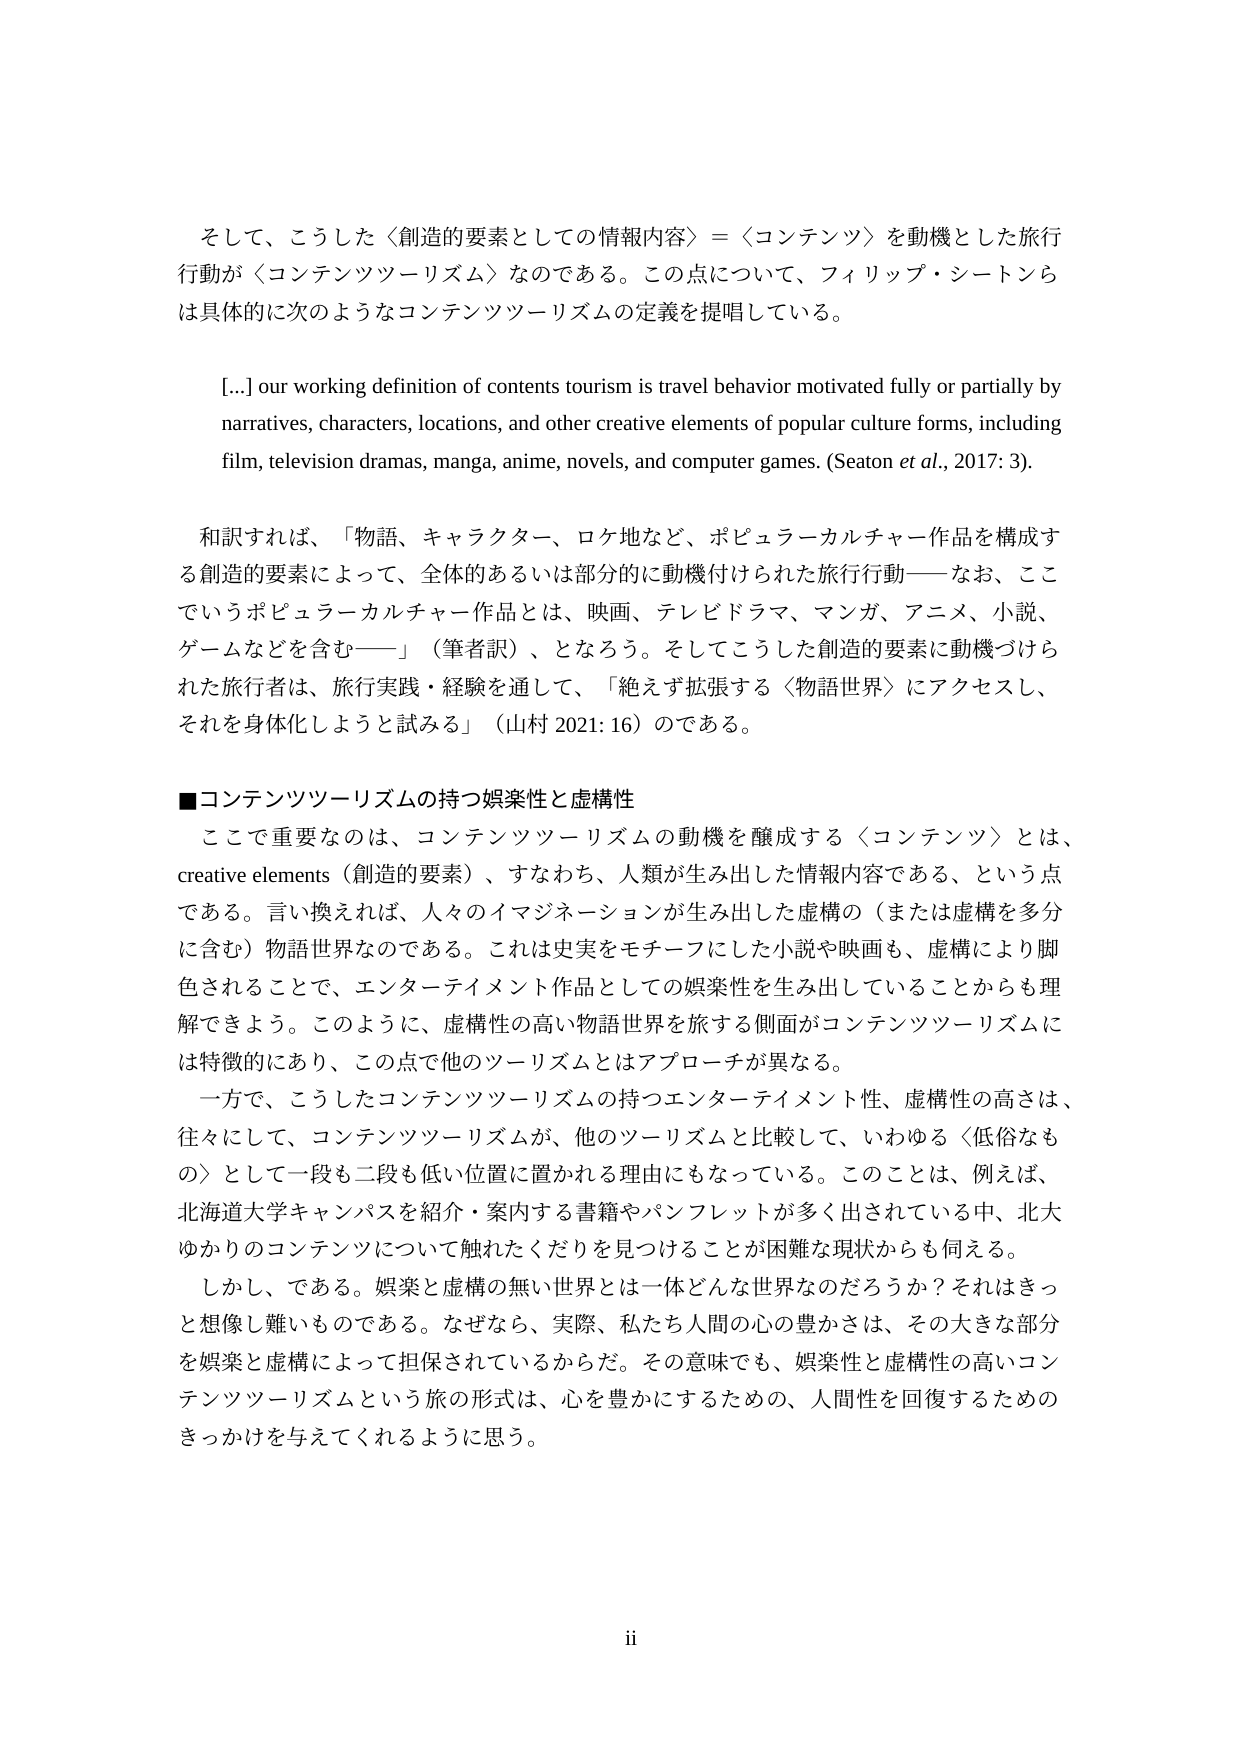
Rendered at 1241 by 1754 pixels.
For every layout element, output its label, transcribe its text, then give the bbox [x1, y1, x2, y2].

text 一方で、こうしたコンテンツツーリズムの持つエンターテイメント性、虚構性の高さは、往々にして、コンテンツツーリズムが、他のツーリズムと比較して、いわゆる〈低俗なもの〉として一段も二段も低い位置に置かれる理由にもなっている。このことは、例えば、北海道大学キャンパスを紹介・案内する書籍やパンフレットが多く出されている中、北大ゆかりのコンテンツについて触れたくだりを見つけることが困難な現状からも伺える。 [177, 1079, 1063, 1267]
text [...] our working definition of contents tourism is travel behavior motivated fully or partially by narratives, characters, locations, and other creative elements of popular culture forms, including film, television dramas, manga, anime, novels, and computer games. (Seaton et al., 2017: 3). [221, 367, 1063, 479]
text ■コンテンツツーリズムの持つ娯楽性と虚構性 [177, 779, 1063, 817]
text しかし、である。娯楽と虚構の無い世界とは一体どんな世界なのだろうか？それはきっと想像し難いものである。なぜなら、実際、私たち人間の心の豊かさは、その大きな部分を娯楽と虚構によって担保されているからだ。その意味でも、娯楽性と虚構性の高いコンテンツツーリズムという旅の形式は、心を豊かにするための、人間性を回復するためのきっかけを与えてくれるように思う。 [177, 1267, 1063, 1454]
text 和訳すれば、「物語、キャラクター、ロケ地など、ポピュラーカルチャー作品を構成する創造的要素によって、全体的あるいは部分的に動機付けられた旅行行動――なお、ここでいうポピュラーカルチャー作品とは、映画、テレビドラマ、マンガ、アニメ、小説、ゲームなどを含む――」（筆者訳）、となろう。そしてこうした創造的要素に動機づけられた旅行者は、旅行実践・経験を通して、「絶えず拡張する〈物語世界〉にアクセスし、それを身体化しようと試みる」（山村 2021: 16）のである。 [177, 517, 1063, 742]
text そして、こうした〈創造的要素としての情報内容〉＝〈コンテンツ〉を動機とした旅行行動が〈コンテンツツーリズム〉なのである。この点について、フィリップ・シートンらは具体的に次のようなコンテンツツーリズムの定義を提唱している。 [177, 217, 1063, 329]
text ここで重要なのは、コンテンツツーリズムの動機を醸成する〈コンテンツ〉とは、creative elements（創造的要素）、すなわち、人類が生み出した情報内容である、という点である。言い換えれば、人々のイマジネーションが生み出した虚構の（または虚構を多分に含む）物語世界なのである。これは史実をモチーフにした小説や映画も、虚構により脚色されることで、エンターテイメント作品としての娯楽性を生み出していることからも理解できよう。このように、虚構性の高い物語世界を旅する側面がコンテンツツーリズムには特徴的にあり、この点で他のツーリズムとはアプローチが異なる。 [177, 817, 1063, 1079]
